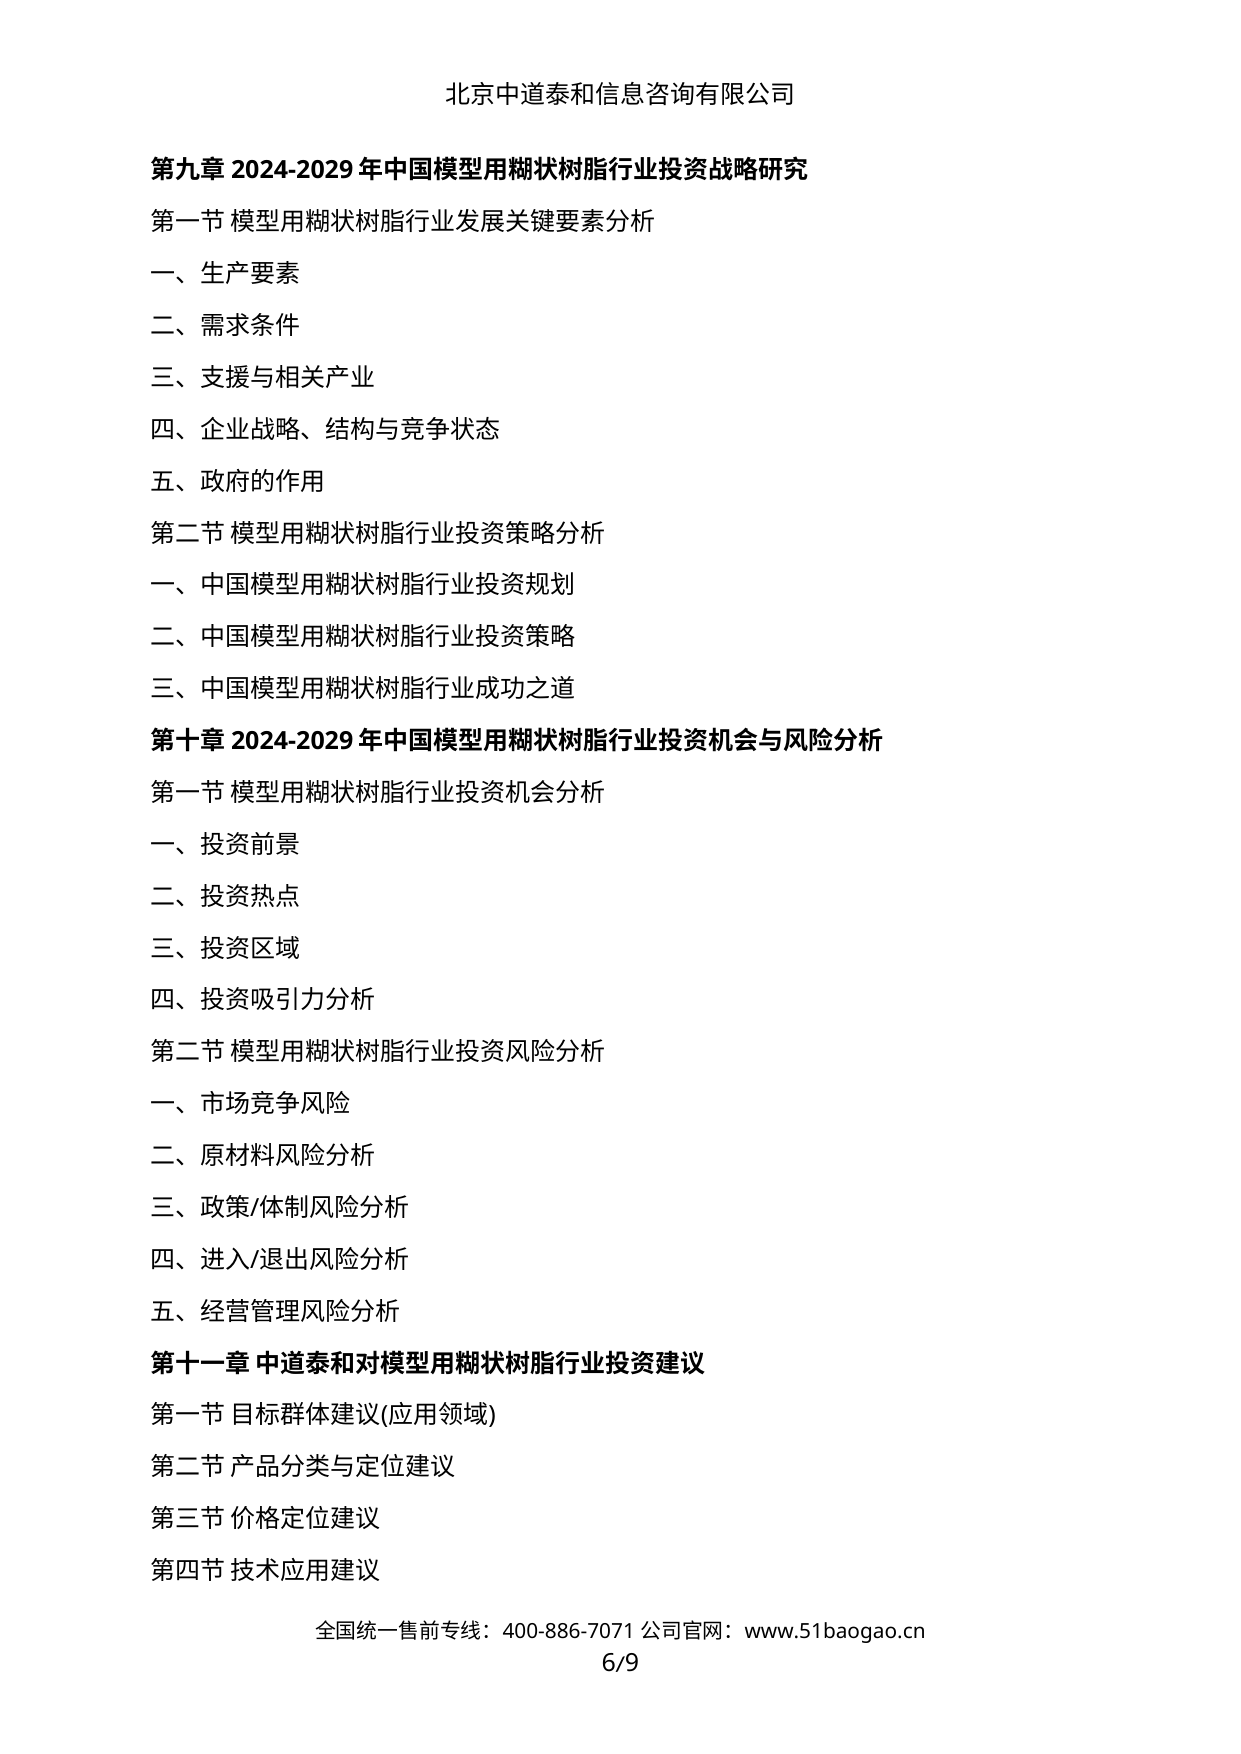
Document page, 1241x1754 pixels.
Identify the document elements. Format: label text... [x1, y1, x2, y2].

text 四、企业战略、结构与竞争状态 [150, 409, 1090, 446]
text 第二节 模型用糊状树脂行业投资策略分析 [150, 513, 1090, 549]
text 第十章 2024-2029年中国模型用糊状树脂行业投资机会与风险分析 [150, 721, 1090, 757]
text 四、进入/退出风险分析 [150, 1239, 1090, 1276]
text 一、生产要素 [150, 254, 1090, 290]
text 三、支援与相关产业 [150, 357, 1090, 394]
text 第九章 2024-2029年中国模型用糊状树脂行业投资战略研究 [150, 150, 1090, 186]
text 第一节 目标群体建议(应用领域) [150, 1395, 1090, 1431]
text 一、投资前景 [150, 824, 1090, 861]
text 二、原材料风险分析 [150, 1136, 1090, 1172]
text 第二节 产品分类与定位建议 [150, 1447, 1090, 1483]
text 四、投资吸引力分析 [150, 980, 1090, 1016]
text 五、经营管理风险分析 [150, 1291, 1090, 1327]
text 五、政府的作用 [150, 461, 1090, 497]
text 第十一章 中道泰和对模型用糊状树脂行业投资建议 [150, 1343, 1090, 1379]
text 三、投资区域 [150, 928, 1090, 964]
text 二、投资热点 [150, 876, 1090, 912]
text 二、中国模型用糊状树脂行业投资策略 [150, 617, 1090, 653]
text 三、中国模型用糊状树脂行业成功之道 [150, 669, 1090, 705]
text 一、中国模型用糊状树脂行业投资规划 [150, 565, 1090, 601]
text 第四节 技术应用建议 [150, 1551, 1090, 1587]
text 第三节 价格定位建议 [150, 1499, 1090, 1535]
text 一、市场竞争风险 [150, 1084, 1090, 1120]
text 第一节 模型用糊状树脂行业投资机会分析 [150, 772, 1090, 809]
text 三、政策/体制风险分析 [150, 1187, 1090, 1224]
text 第二节 模型用糊状树脂行业投资风险分析 [150, 1032, 1090, 1068]
text 第一节 模型用糊状树脂行业发展关键要素分析 [150, 202, 1090, 238]
text 二、需求条件 [150, 306, 1090, 342]
